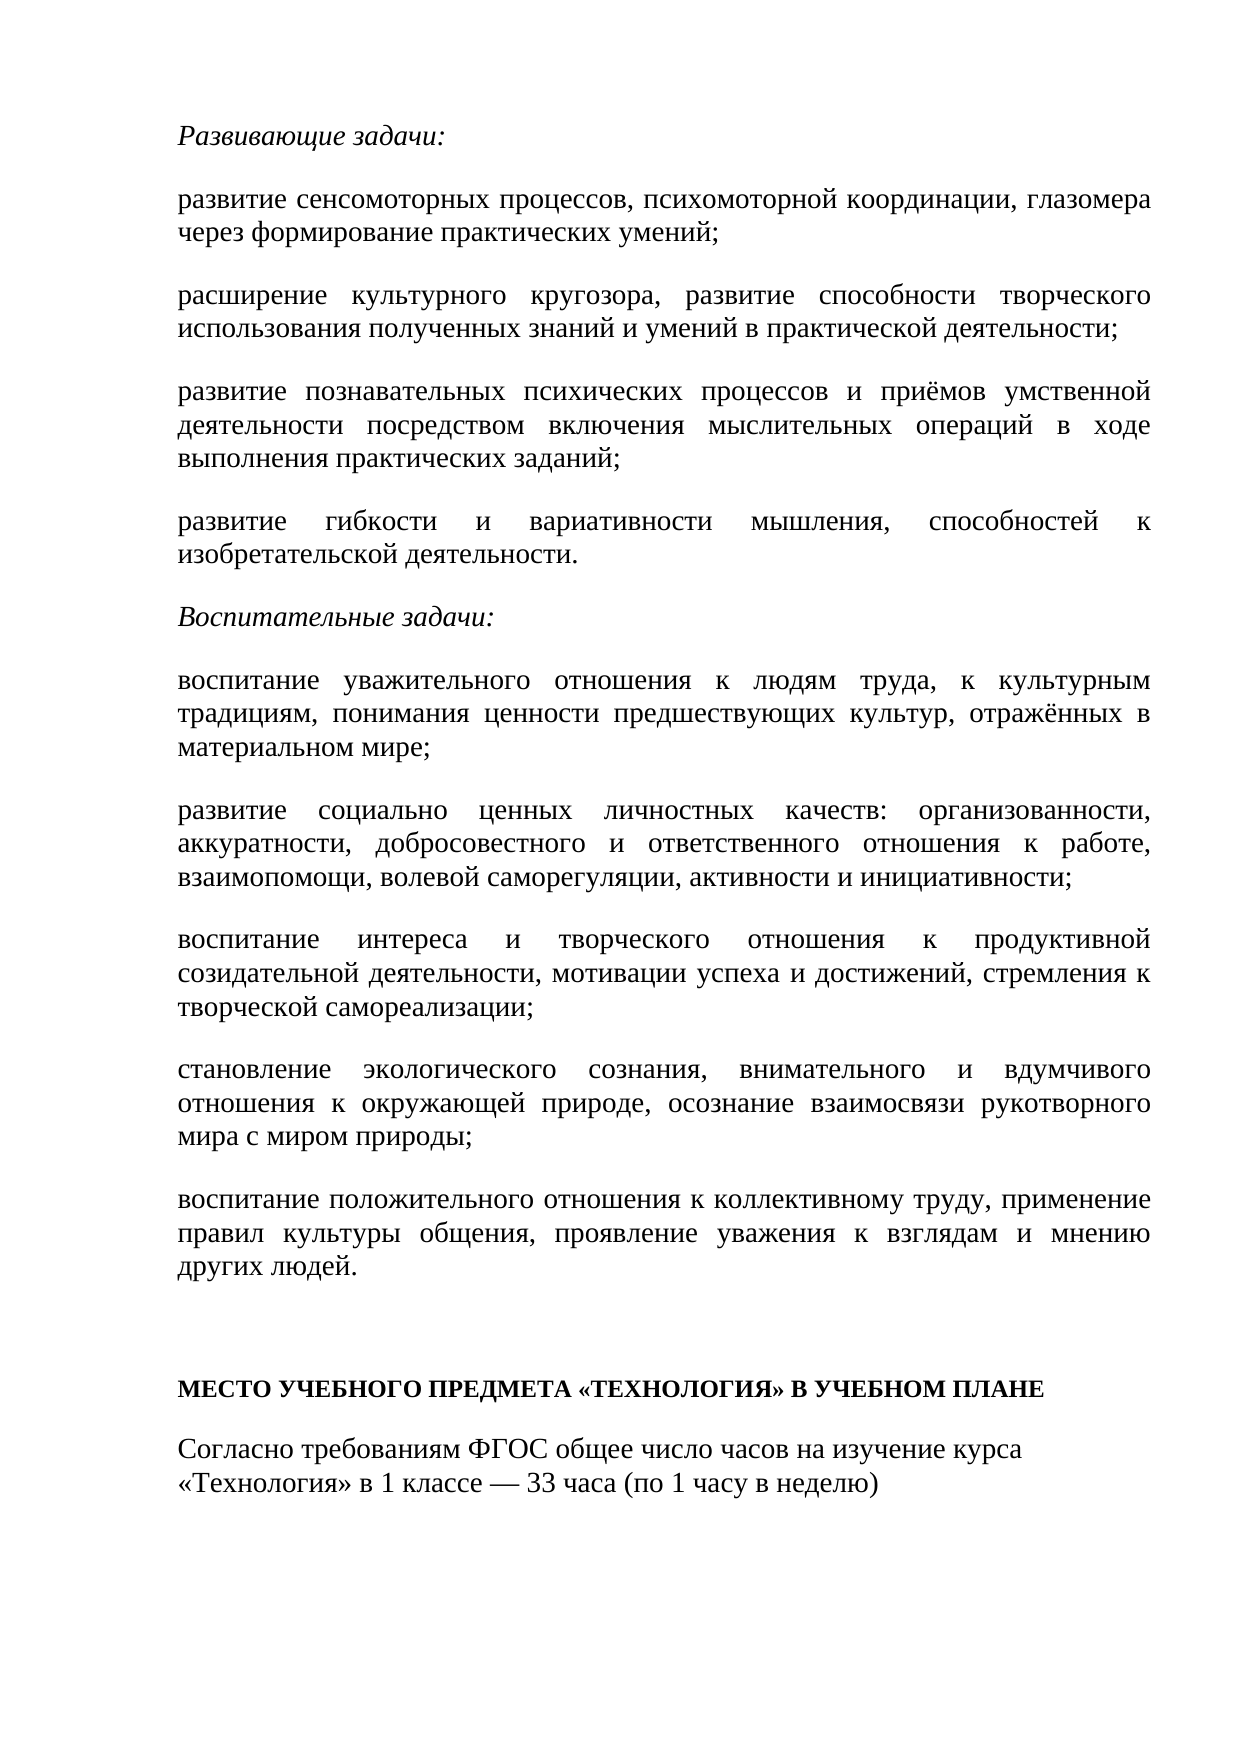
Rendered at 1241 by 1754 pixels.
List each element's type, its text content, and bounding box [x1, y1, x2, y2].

text развитие познавательных психических процессов и приёмов умственной деятельности посредством включения мыслительных операций в ходе выполнения практических заданий; [177, 373, 1152, 474]
text развитие гибкости и вариативности мышления, способностей к изобретательской деятельности. [177, 503, 1152, 570]
text воспитание уважительного отношения к людям труда, к культурным традициям, понимания ценности предшествующих культур, отражённых в материальном мире; [177, 662, 1152, 763]
text МЕСТО УЧЕБНОГО ПРЕДМЕТА «ТЕХНОЛОГИЯ» В УЧЕБНОМ ПЛАНЕ [177, 1374, 1152, 1402]
text развитие социально ценных личностных качеств: организованности, аккуратности, добросовестного и ответственного отношения к работе, взаимопомощи, волевой саморегуляции, активности и инициативности; [177, 792, 1152, 892]
text развитие сенсомоторных процессов, психомоторной координации, глазомера через формирование практических умений; [177, 181, 1152, 248]
text воспитание положительного отношения к коллективному труду, применение правил культуры общения, проявление уважения к взглядам и мнению других людей. [177, 1181, 1152, 1282]
text Согласно требованиям ФГОС общее число часов на изучение курса «Технология» в 1 классе — 33 часа (по 1 часу в неделю) [177, 1432, 1152, 1499]
text Развивающие задачи: [177, 118, 1152, 152]
text Воспитательные задачи: [177, 599, 1152, 633]
text расширение культурного кругозора, развитие способности творческого использования полученных знаний и умений в практической деятельности; [177, 277, 1152, 344]
text воспитание интереса и творческого отношения к продуктивной созидательной деятельности, мотивации успеха и достижений, стремления к творческой самореализации; [177, 922, 1152, 1022]
text становление экологического сознания, внимательного и вдумчивого отношения к окружающей природе, осознание взаимосвязи рукотворного мира с миром природы; [177, 1051, 1152, 1152]
